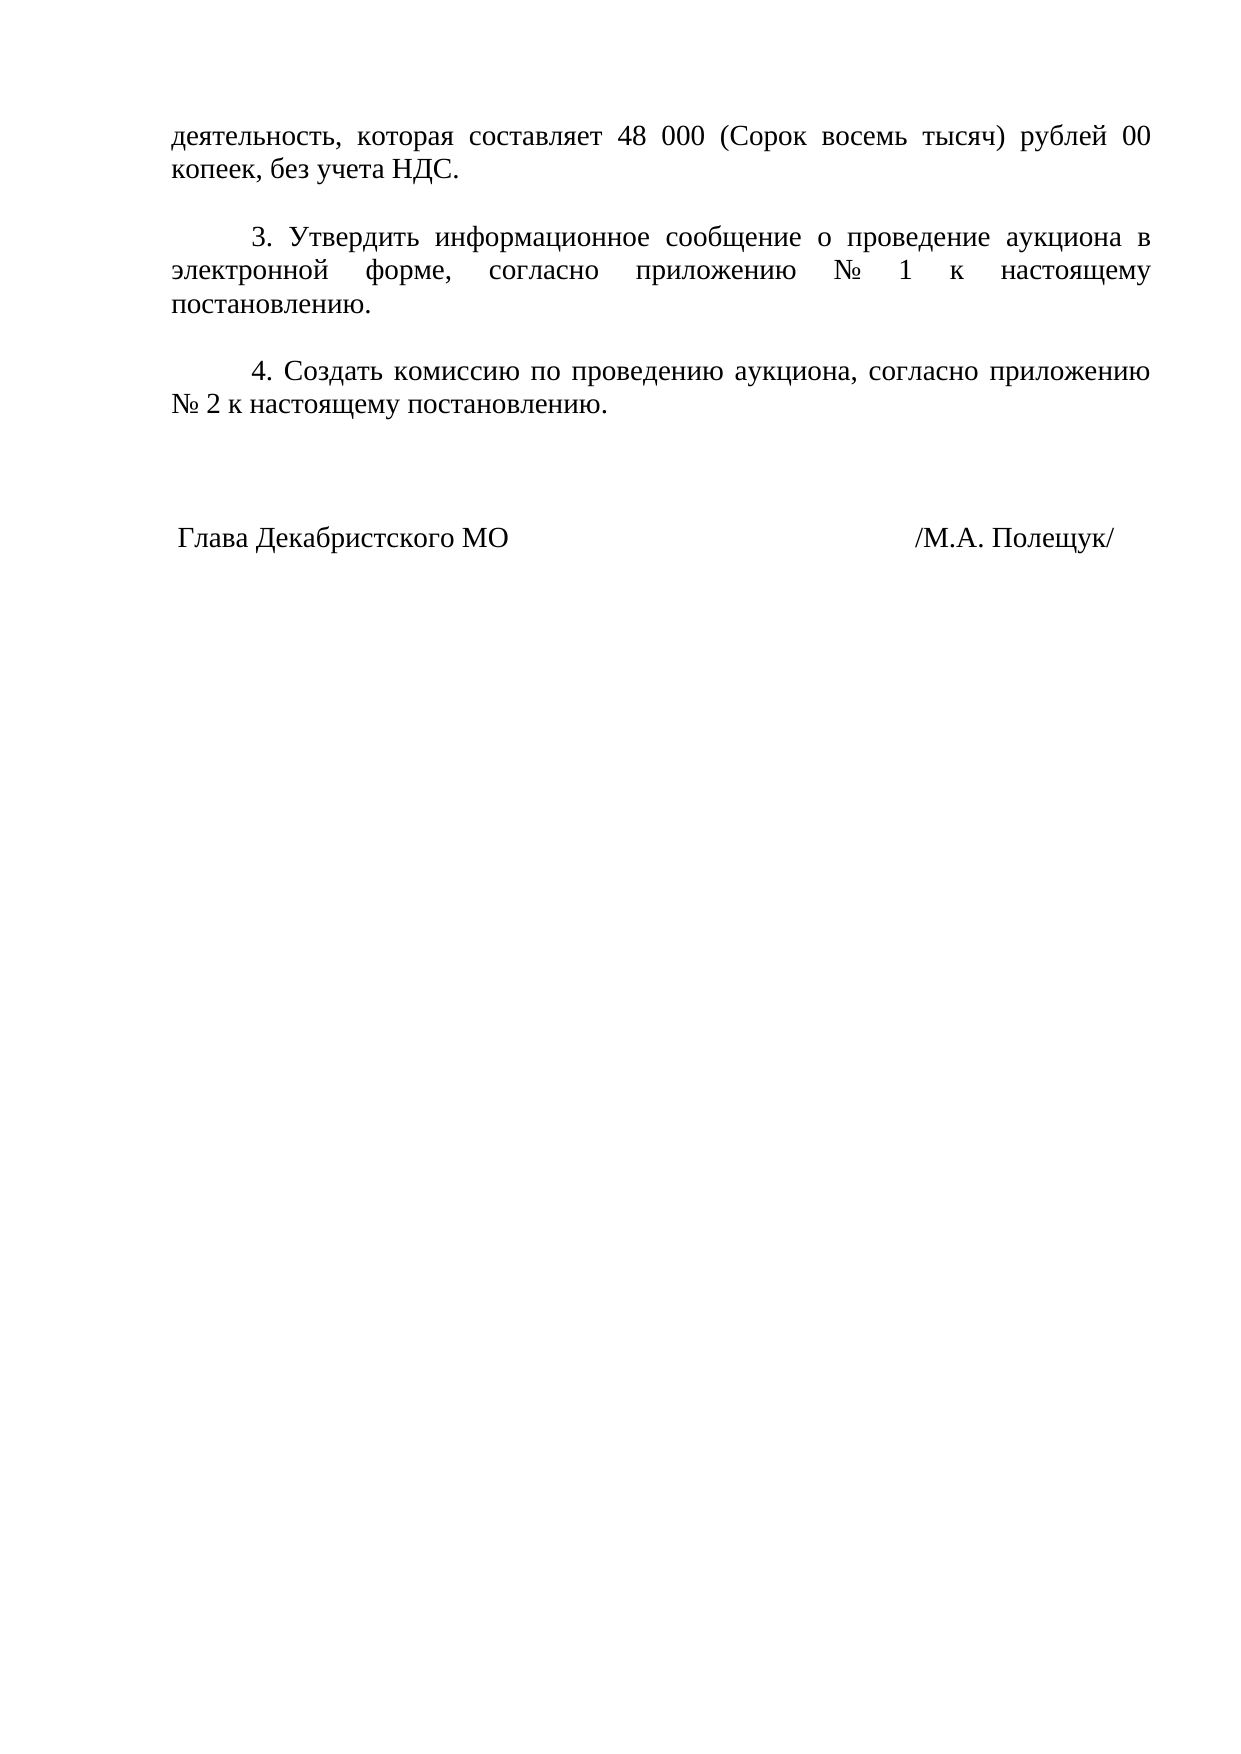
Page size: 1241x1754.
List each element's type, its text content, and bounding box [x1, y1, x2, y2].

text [171, 118, 1152, 185]
text 3. Утвердить информационное сообщение о проведение аукциона в электронной форме, согласно приложению № 1 к настоящему постановлению. [171, 219, 1152, 319]
text 4. Создать комиссию по проведению аукциона, согласно приложению № 2 к настоящему постановлению. [171, 353, 1152, 420]
text Глава Декабристского МО /М.А. Полещук/ [177, 521, 1152, 554]
